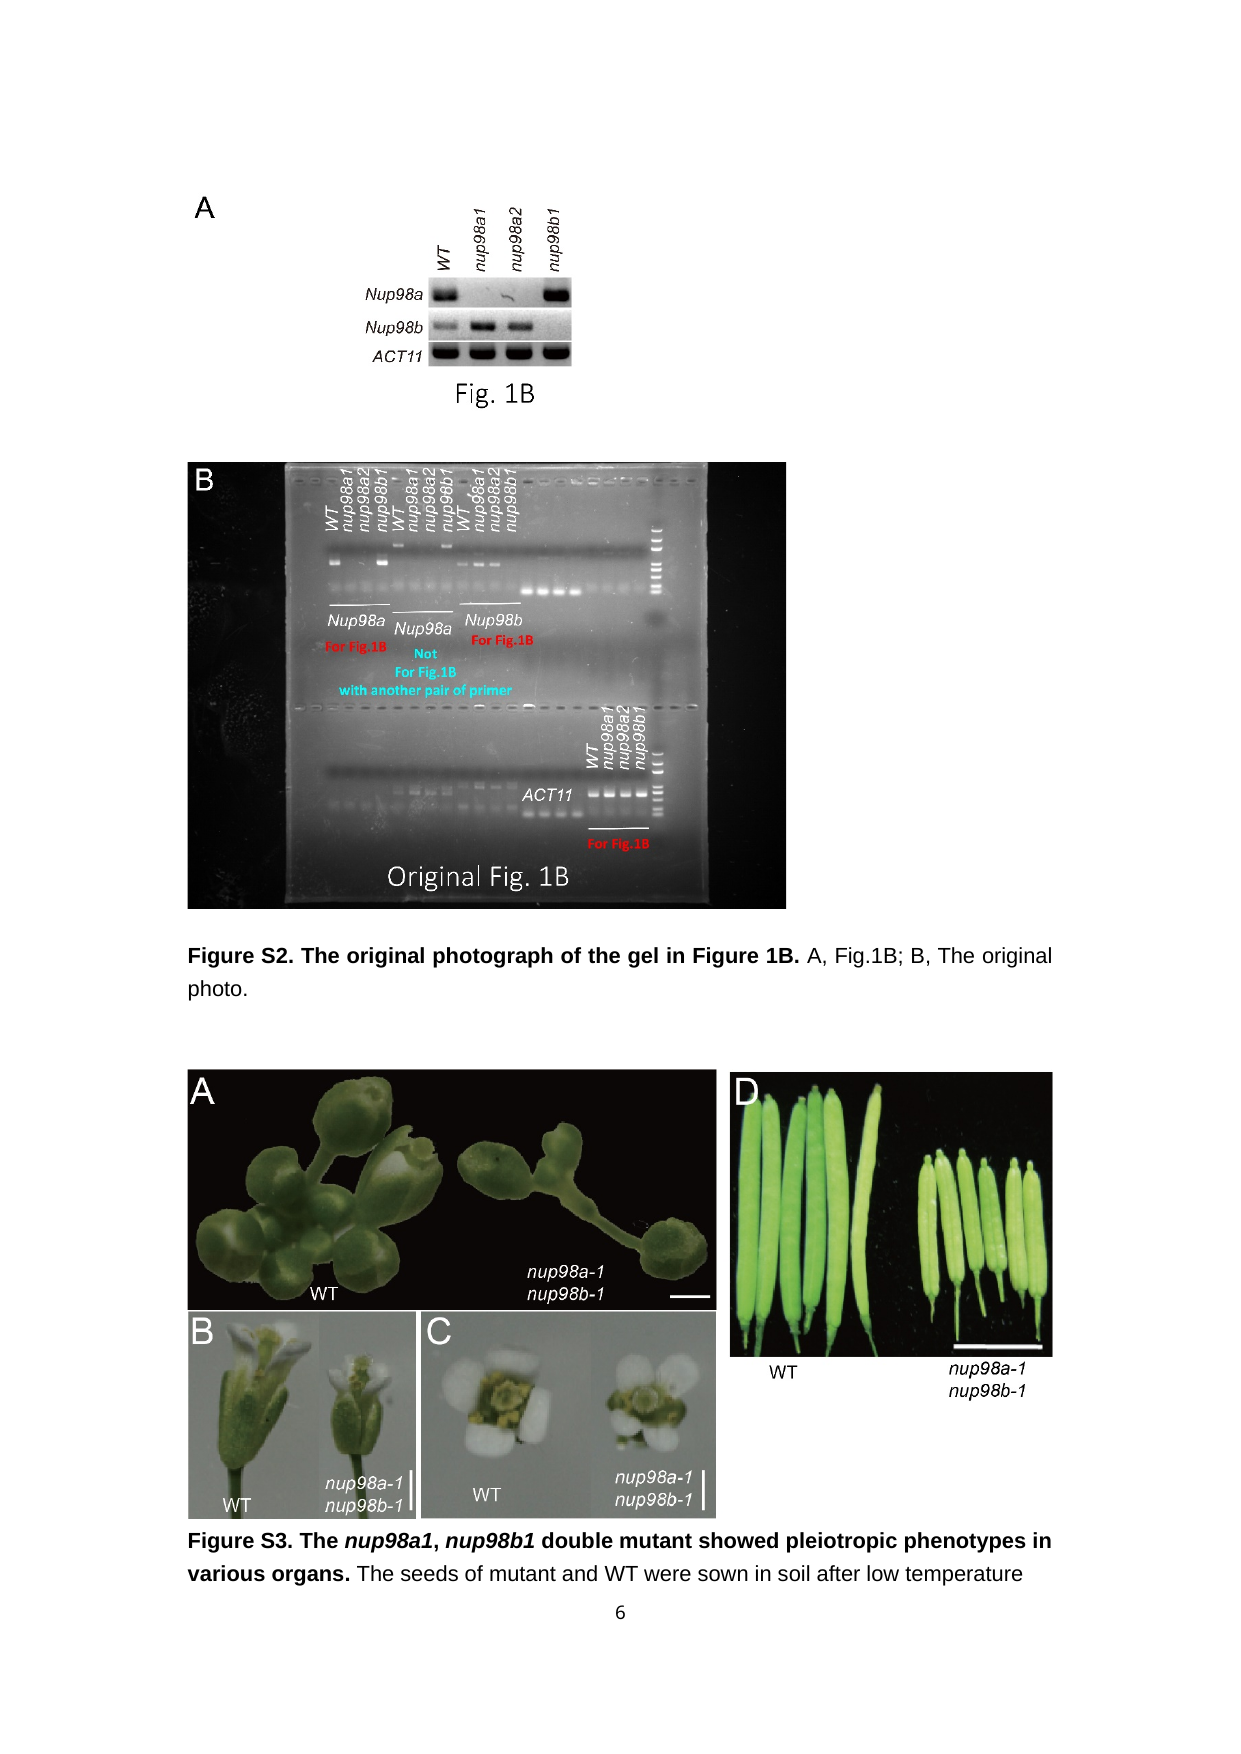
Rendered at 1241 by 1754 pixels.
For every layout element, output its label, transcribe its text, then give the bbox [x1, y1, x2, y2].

picture [187, 192, 787, 909]
picture [187, 1069, 1053, 1519]
text Figure S2. The original photograph of the gel in Figure 1B. A, Fig.1B; B, The original photo. [187, 940, 1053, 1005]
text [187, 1525, 1053, 1590]
